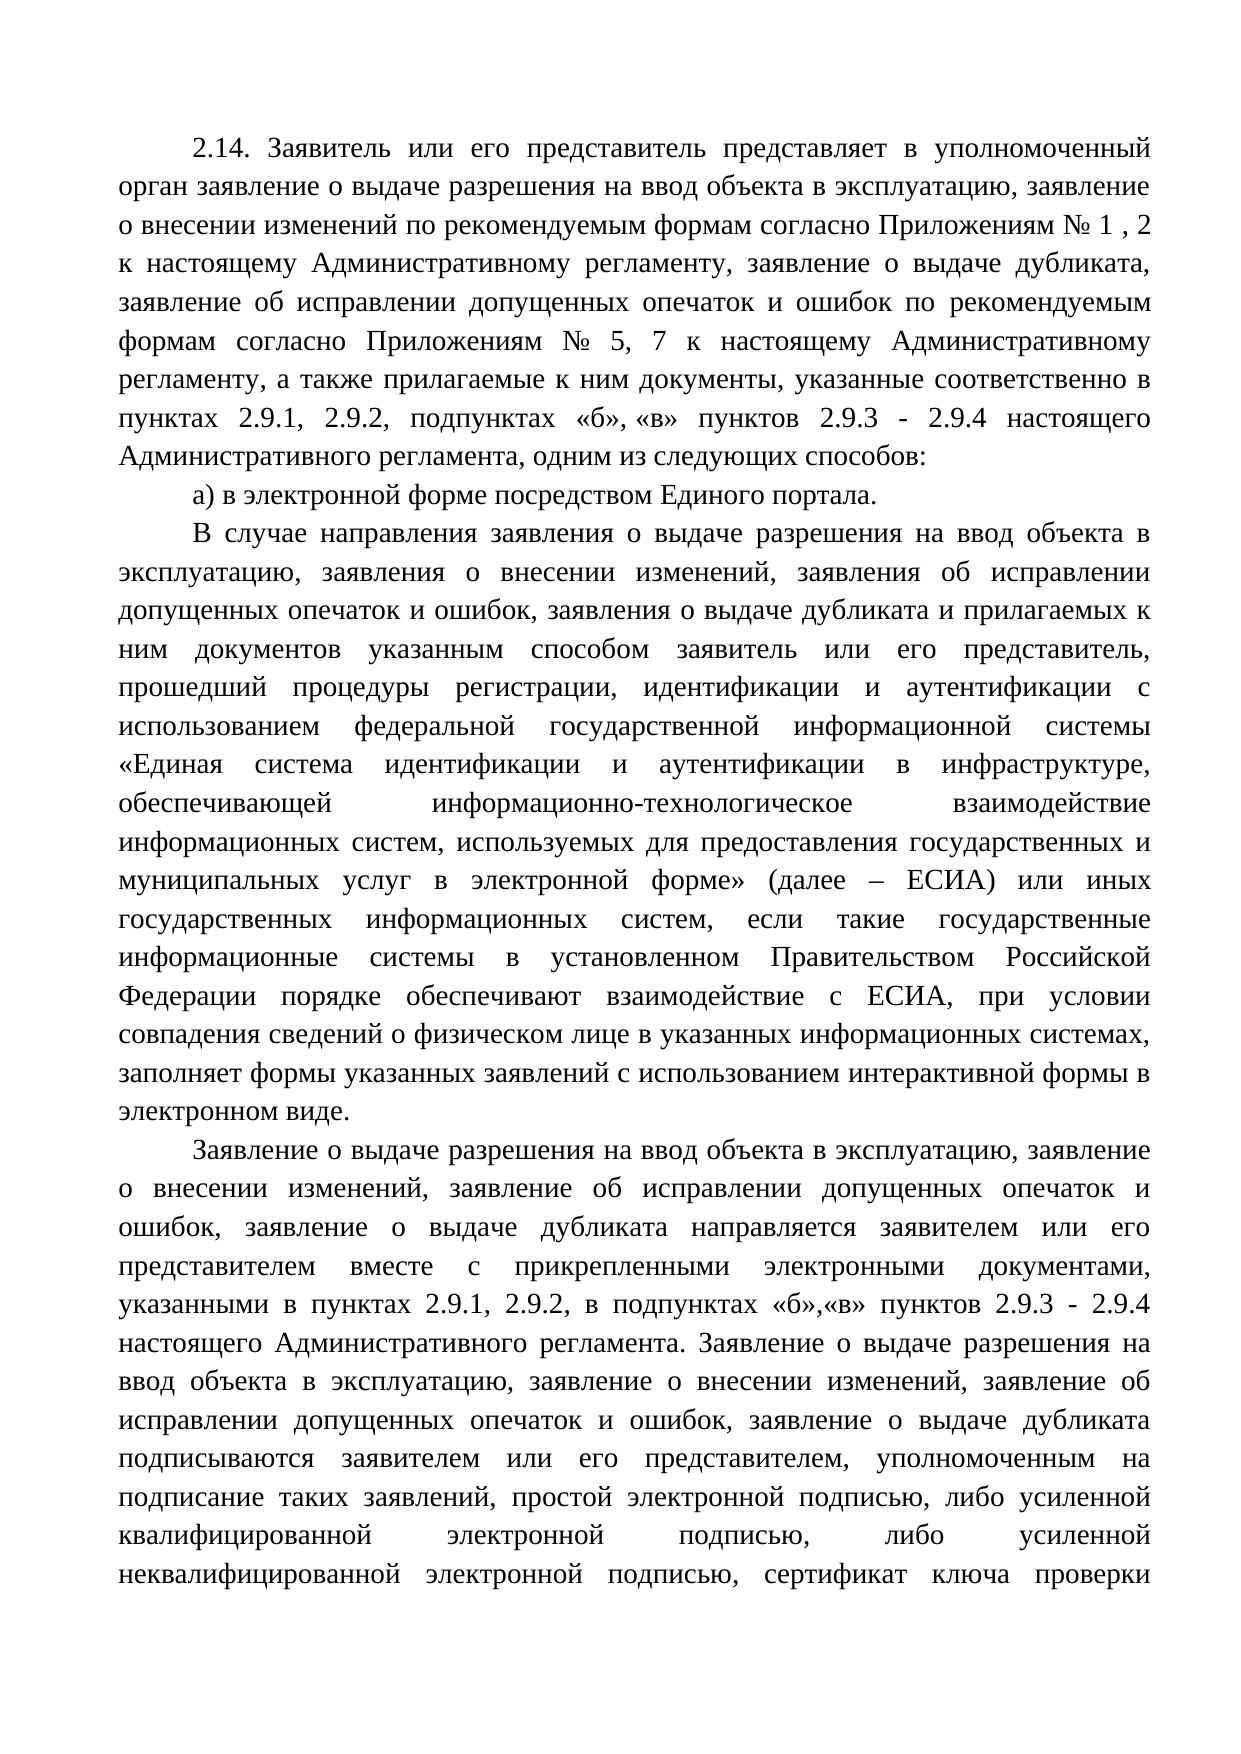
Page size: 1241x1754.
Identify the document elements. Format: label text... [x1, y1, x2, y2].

text В случае направления заявления о выдаче разрешения на ввод объекта в эксплуатацию, заявления о внесении изменений, заявления об исправлении допущенных опечаток и ошибок, заявления о выдаче дубликата и прилагаемых к ним документов указанным способом заявитель или его представитель, прошедший процедуры регистрации, идентификации и аутентификации с использованием федеральной государственной информационной системы «Единая система идентификации и аутентификации в инфраструктуре, обеспечивающей информационно-технологическое взаимодействие информационных систем, используемых для предоставления государственных и муниципальных услуг в электронной форме» (далее – ЕСИА) или иных государственных информационных систем, если такие государственные информационные системы в установленном Правительством Российской Федерации порядке обеспечивают взаимодействие с ЕСИА, при условии совпадения сведений о физическом лице в указанных информационных системах, заполняет формы указанных заявлений с использованием интерактивной формы в электронном виде. [118, 515, 1152, 1127]
text а) в электронной форме посредством Единого портала. [118, 477, 1152, 510]
text 2.14. Заявитель или его представитель представляет в уполномоченный орган заявление о выдаче разрешения на ввод объекта в эксплуатацию, заявление о внесении изменений по рекомендуемым формам согласно Приложениям № 1 , 2 к настоящему Административному регламенту, заявление о выдаче дубликата, заявление об исправлении допущенных опечаток и ошибок по рекомендуемым формам согласно Приложениям № 5, 7 к настоящему Административному регламенту, а также прилагаемые к ним документы, указанные соответственно в пунктах 2.9.1, 2.9.2, подпунктах «б», «в» пунктов 2.9.3 - 2.9.4 настоящего Административного регламента, одним из следующих способов: [118, 130, 1152, 472]
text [118, 1132, 1152, 1589]
